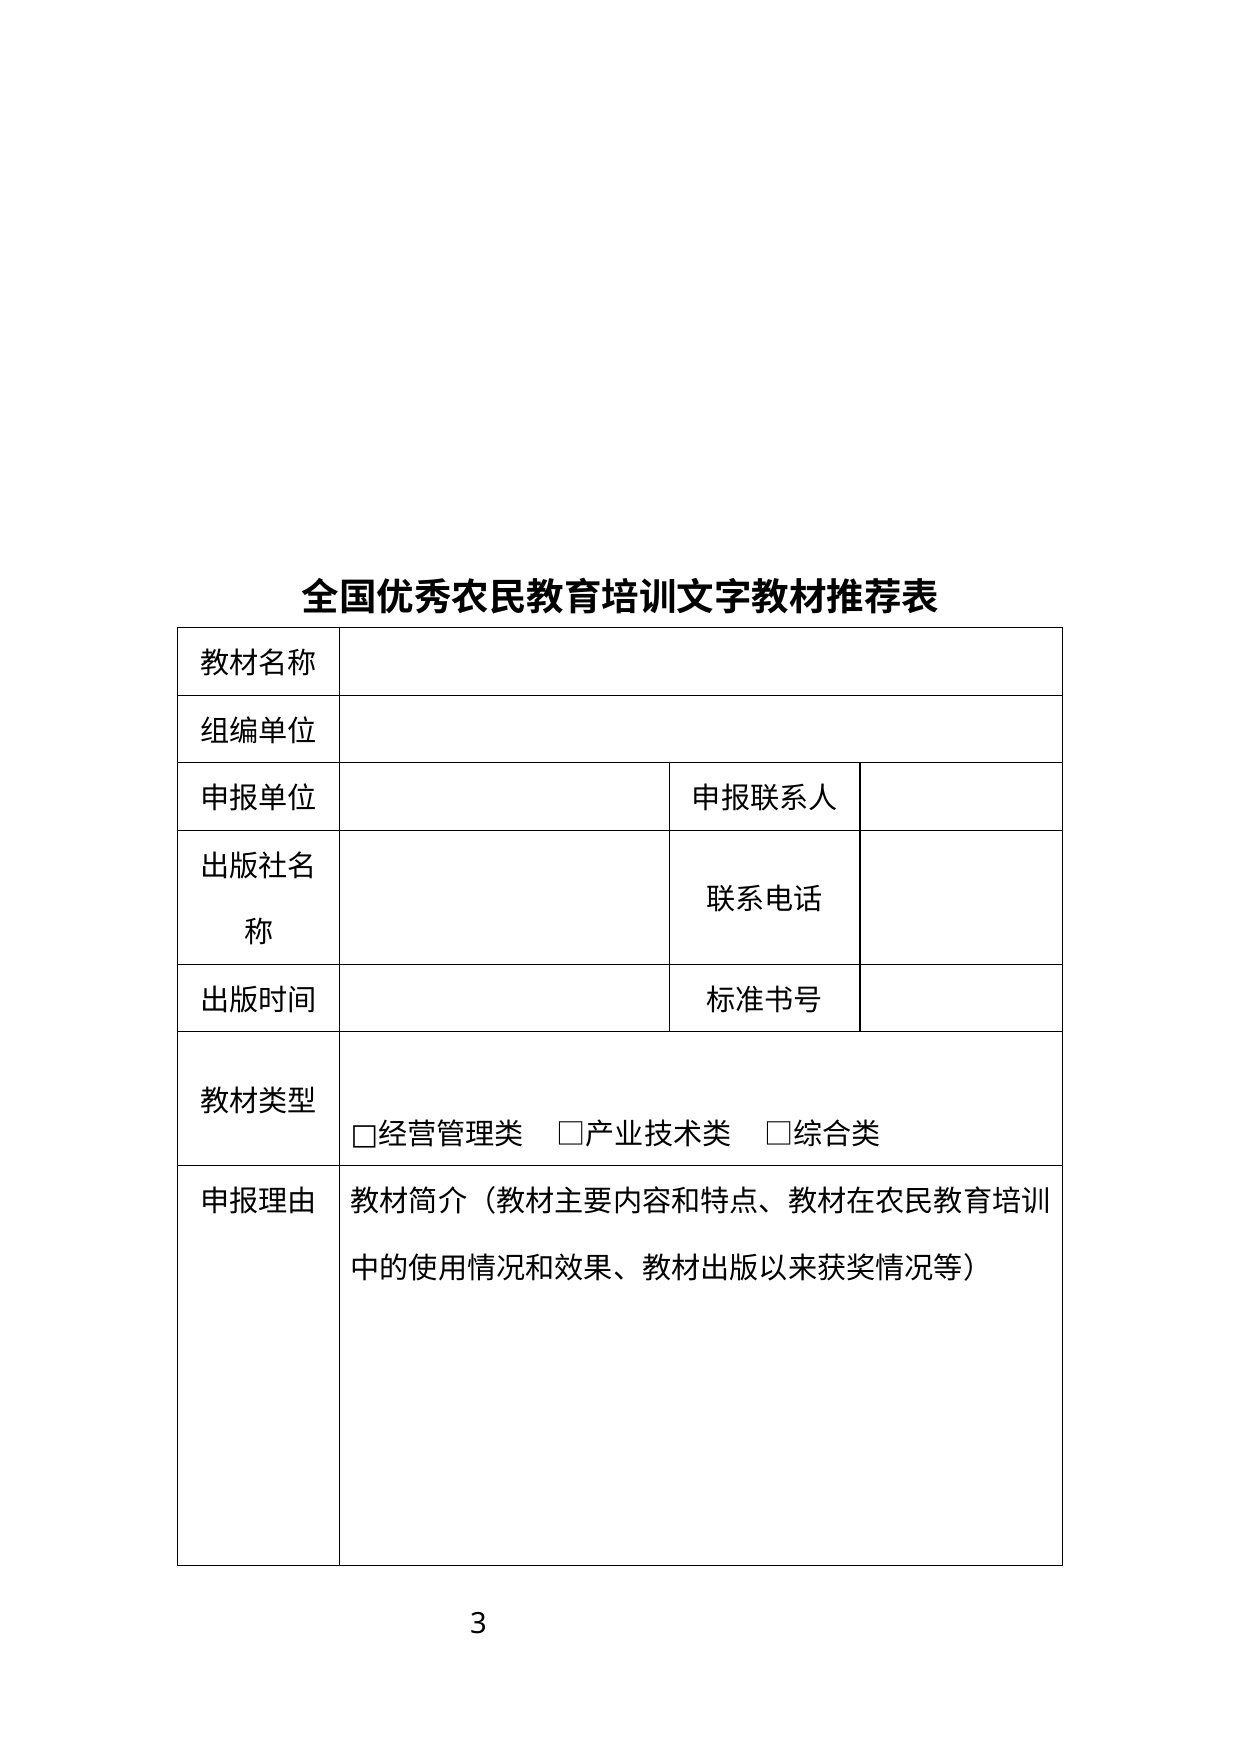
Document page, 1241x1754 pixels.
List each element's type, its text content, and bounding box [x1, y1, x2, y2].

table_header 教材名称 [178, 628, 339, 694]
text 全国优秀农民教育培训文字教材推荐表 [188, 561, 1052, 627]
table_cell 标准书号 [670, 965, 859, 1031]
table_cell [340, 696, 1062, 762]
table_cell □经营管理类 □产业技术类 □综合类 [340, 1032, 1062, 1165]
table_cell [861, 763, 1062, 829]
table_cell 申报单位 [178, 763, 339, 829]
table_cell 出版时间 [178, 965, 339, 1031]
table_cell [861, 831, 1062, 963]
table_header [340, 628, 1062, 694]
table_cell [861, 965, 1062, 1031]
table_cell [340, 763, 669, 829]
table_cell [340, 965, 669, 1031]
table_cell 组编单位 [178, 696, 339, 762]
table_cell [340, 1166, 1062, 1565]
table_cell [340, 831, 669, 963]
table_cell 教材类型 [178, 1032, 339, 1165]
table_cell 出版社名称 [178, 831, 339, 963]
table_cell 联系电话 [670, 831, 859, 963]
table_cell 申报理由 [178, 1166, 339, 1565]
table_cell 申报联系人 [670, 763, 859, 829]
